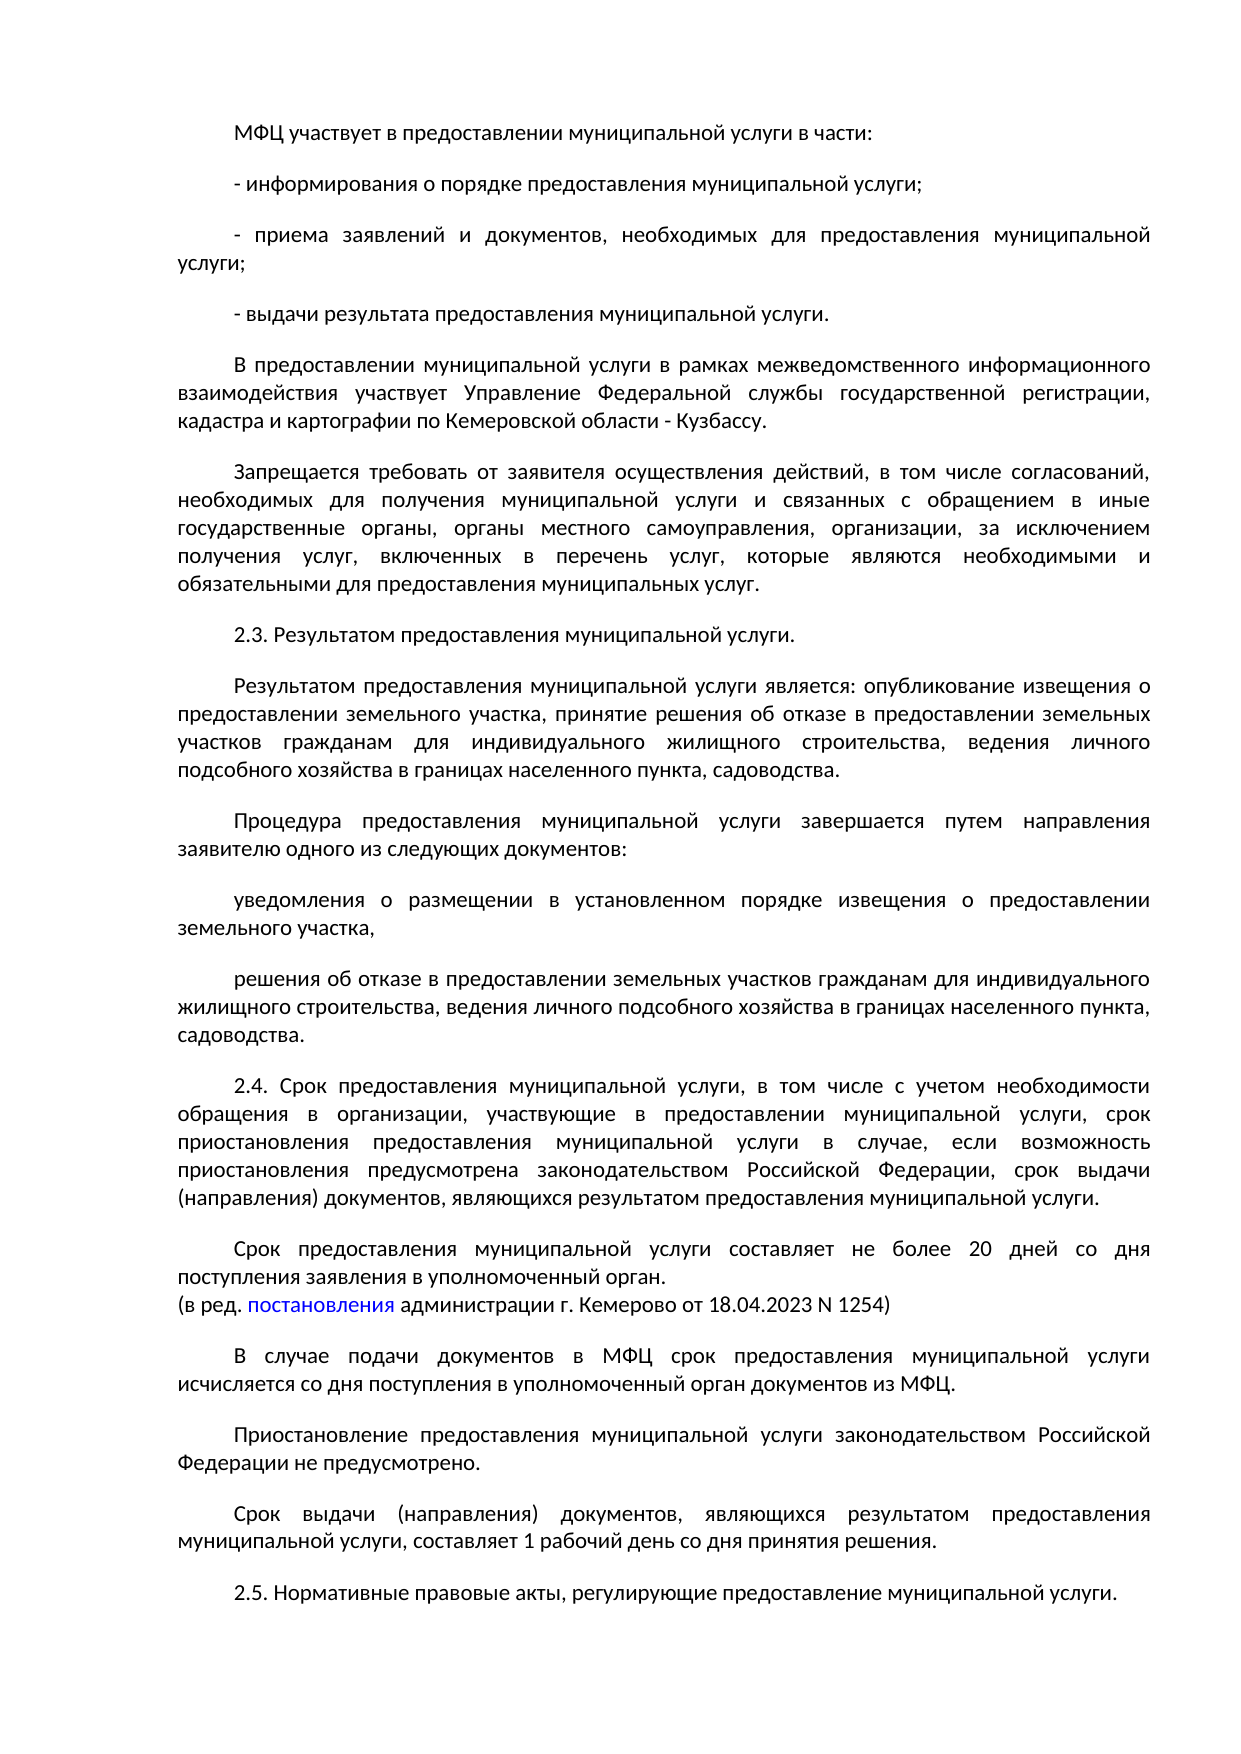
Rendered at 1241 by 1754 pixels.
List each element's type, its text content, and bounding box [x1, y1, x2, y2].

text уведомления о размещении в установленном порядке извещения о предоставлении земельного участка, [177, 885, 1152, 941]
text - выдачи результата предоставления муниципальной услуги. [177, 299, 1152, 327]
text МФЦ участвует в предоставлении муниципальной услуги в части: [177, 118, 1152, 146]
text решения об отказе в предоставлении земельных участков гражданам для индивидуального жилищного строительства, ведения личного подсобного хозяйства в границах населенного пункта, садоводства. [177, 964, 1152, 1048]
text Процедура предоставления муниципальной услуги завершается путем направления заявителю одного из следующих документов: [177, 806, 1152, 862]
text 2.5. Нормативные правовые акты, регулирующие предоставление муниципальной услуги. [177, 1578, 1152, 1606]
text 2.4. Срок предоставления муниципальной услуги, в том числе с учетом необходимости обращения в организации, участвующие в предоставлении муниципальной услуги, срок приостановления предоставления муниципальной услуги в случае, если возможность приостановления предусмотрена законодательством Российской Федерации, срок выдачи (направления) документов, являющихся результатом предоставления муниципальной услуги. [177, 1071, 1152, 1211]
text (в ред. постановления администрации г. Кемерово от 18.04.2023 N 1254) [177, 1290, 1152, 1318]
text Приостановление предоставления муниципальной услуги законодательством Российской Федерации не предусмотрено. [177, 1420, 1152, 1476]
text Срок предоставления муниципальной услуги составляет не более 20 дней со дня поступления заявления в уполномоченный орган. [177, 1234, 1152, 1290]
text - информирования о порядке предоставления муниципальной услуги; [177, 169, 1152, 197]
text Запрещается требовать от заявителя осуществления действий, в том числе согласований, необходимых для получения муниципальной услуги и связанных с обращением в иные государственные органы, органы местного самоуправления, организации, за исключением получения услуг, включенных в перечень услуг, которые являются необходимыми и обязательными для предоставления муниципальных услуг. [177, 457, 1152, 597]
text - приема заявлений и документов, необходимых для предоставления муниципальной услуги; [177, 220, 1152, 276]
text В предоставлении муниципальной услуги в рамках межведомственного информационного взаимодействия участвует Управление Федеральной службы государственной регистрации, кадастра и картографии по Кемеровской области - Кузбассу. [177, 350, 1152, 434]
text Результатом предоставления муниципальной услуги является: опубликование извещения о предоставлении земельного участка, принятие решения об отказе в предоставлении земельных участков гражданам для индивидуального жилищного строительства, ведения личного подсобного хозяйства в границах населенного пункта, садоводства. [177, 671, 1152, 783]
text Срок выдачи (направления) документов, являющихся результатом предоставления муниципальной услуги, составляет 1 рабочий день со дня принятия решения. [177, 1499, 1152, 1555]
text В случае подачи документов в МФЦ срок предоставления муниципальной услуги исчисляется со дня поступления в уполномоченный орган документов из МФЦ. [177, 1341, 1152, 1397]
text 2.3. Результатом предоставления муниципальной услуги. [177, 620, 1152, 648]
